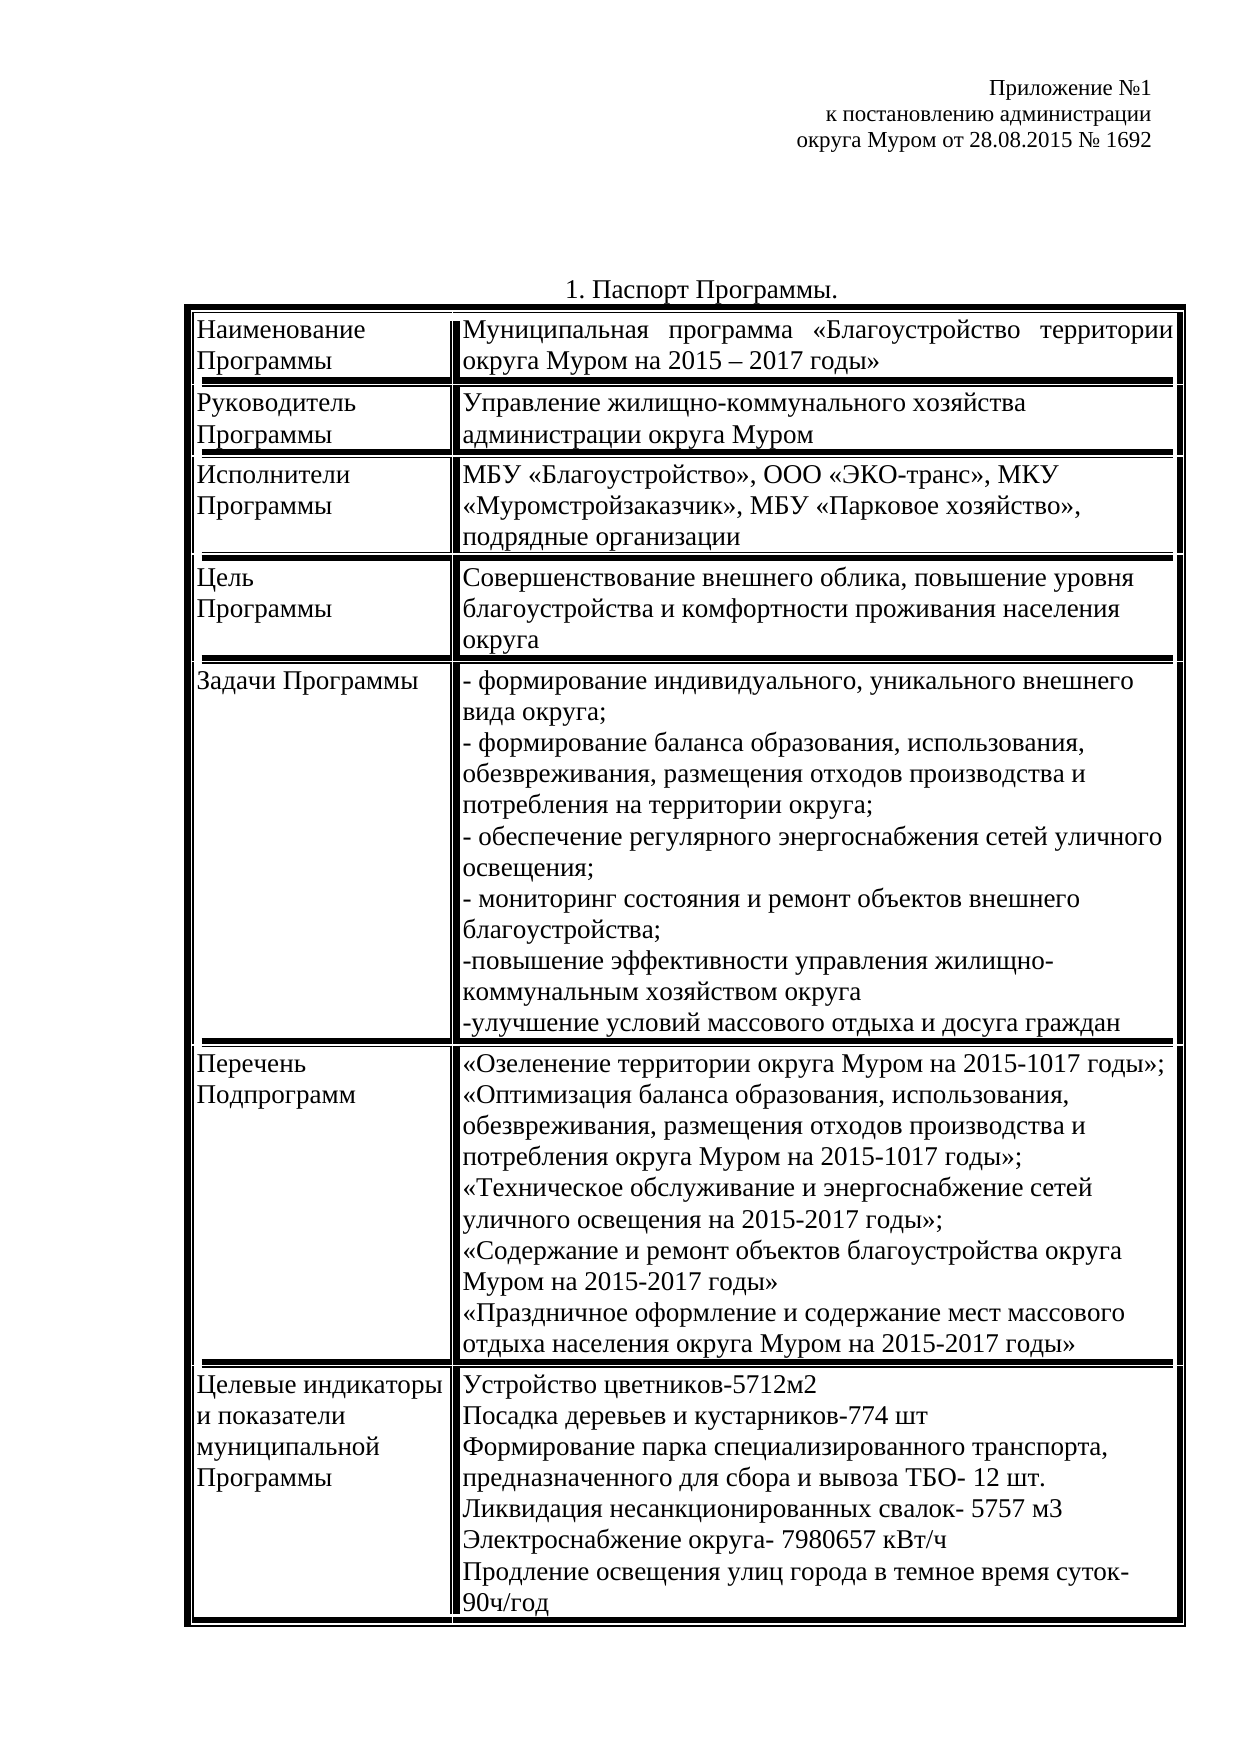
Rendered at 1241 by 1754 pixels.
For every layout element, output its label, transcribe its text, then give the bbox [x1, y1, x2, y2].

table_cell Цель Программы [191, 552, 455, 654]
table_cell «Озеленение территории округа Муром на 2015-1017 годы»; «Оптимизация баланса образования, использования, обезвреживания, размещения отходов производства и потребления округа Муром на 2015-1017 годы»; «Техническое обслуживание и энергоснабжение сетей уличного освещения на 2015-2017 годы»; «Содержание и ремонт объектов благоустройства округа Муром на 2015-2017 годы» «Праздничное оформление и содержание мест массового отдыха населения округа Муром на 2015-2017 годы» [455, 1038, 1181, 1358]
text Приложение №1 [177, 74, 1152, 100]
table_header Наименование Программы [191, 310, 455, 377]
table_header Муниципальная программа «Благоустройство территории округа Муром на 2015 – 2017 годы» [455, 313, 1177, 377]
table_cell Совершенствование внешнего облика, повышение уровня благоустройства и комфортности проживания населения округа [455, 552, 1181, 654]
table_cell Управление жилищно-коммунального хозяйства администрации округа Муром [455, 377, 1181, 449]
table_cell Исполнители Программы [191, 449, 455, 552]
text 1. Паспорт Программы. [177, 273, 1152, 304]
table_cell МБУ «Благоустройство», ООО «ЭКО-транс», МКУ «Муромстройзаказчик», МБУ «Парковое хозяйство», подрядные организации [455, 449, 1181, 552]
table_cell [191, 1359, 455, 1617]
table_cell Перечень Подпрограмм [191, 1038, 455, 1358]
table_cell Задачи Программы [191, 655, 455, 1038]
text к постановлению администрации округа Муром от 28.08.2015 № 1692 [177, 100, 1152, 153]
table_cell Руководитель Программы [191, 377, 455, 449]
table_cell - формирование индивидуального, уникального внешнего вида округа; - формирование баланса образования, использования, обезвреживания, размещения отходов производства и потребления на территории округа; - обеспечение регулярного энергоснабжения сетей уличного освещения; - мониторинг состояния и ремонт объектов внешнего благоустройства; -повышение эффективности управления жилищно-коммунальным хозяйством округа -улучшение условий массового отдыха и досуга граждан [455, 655, 1181, 1038]
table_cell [455, 1359, 1181, 1617]
